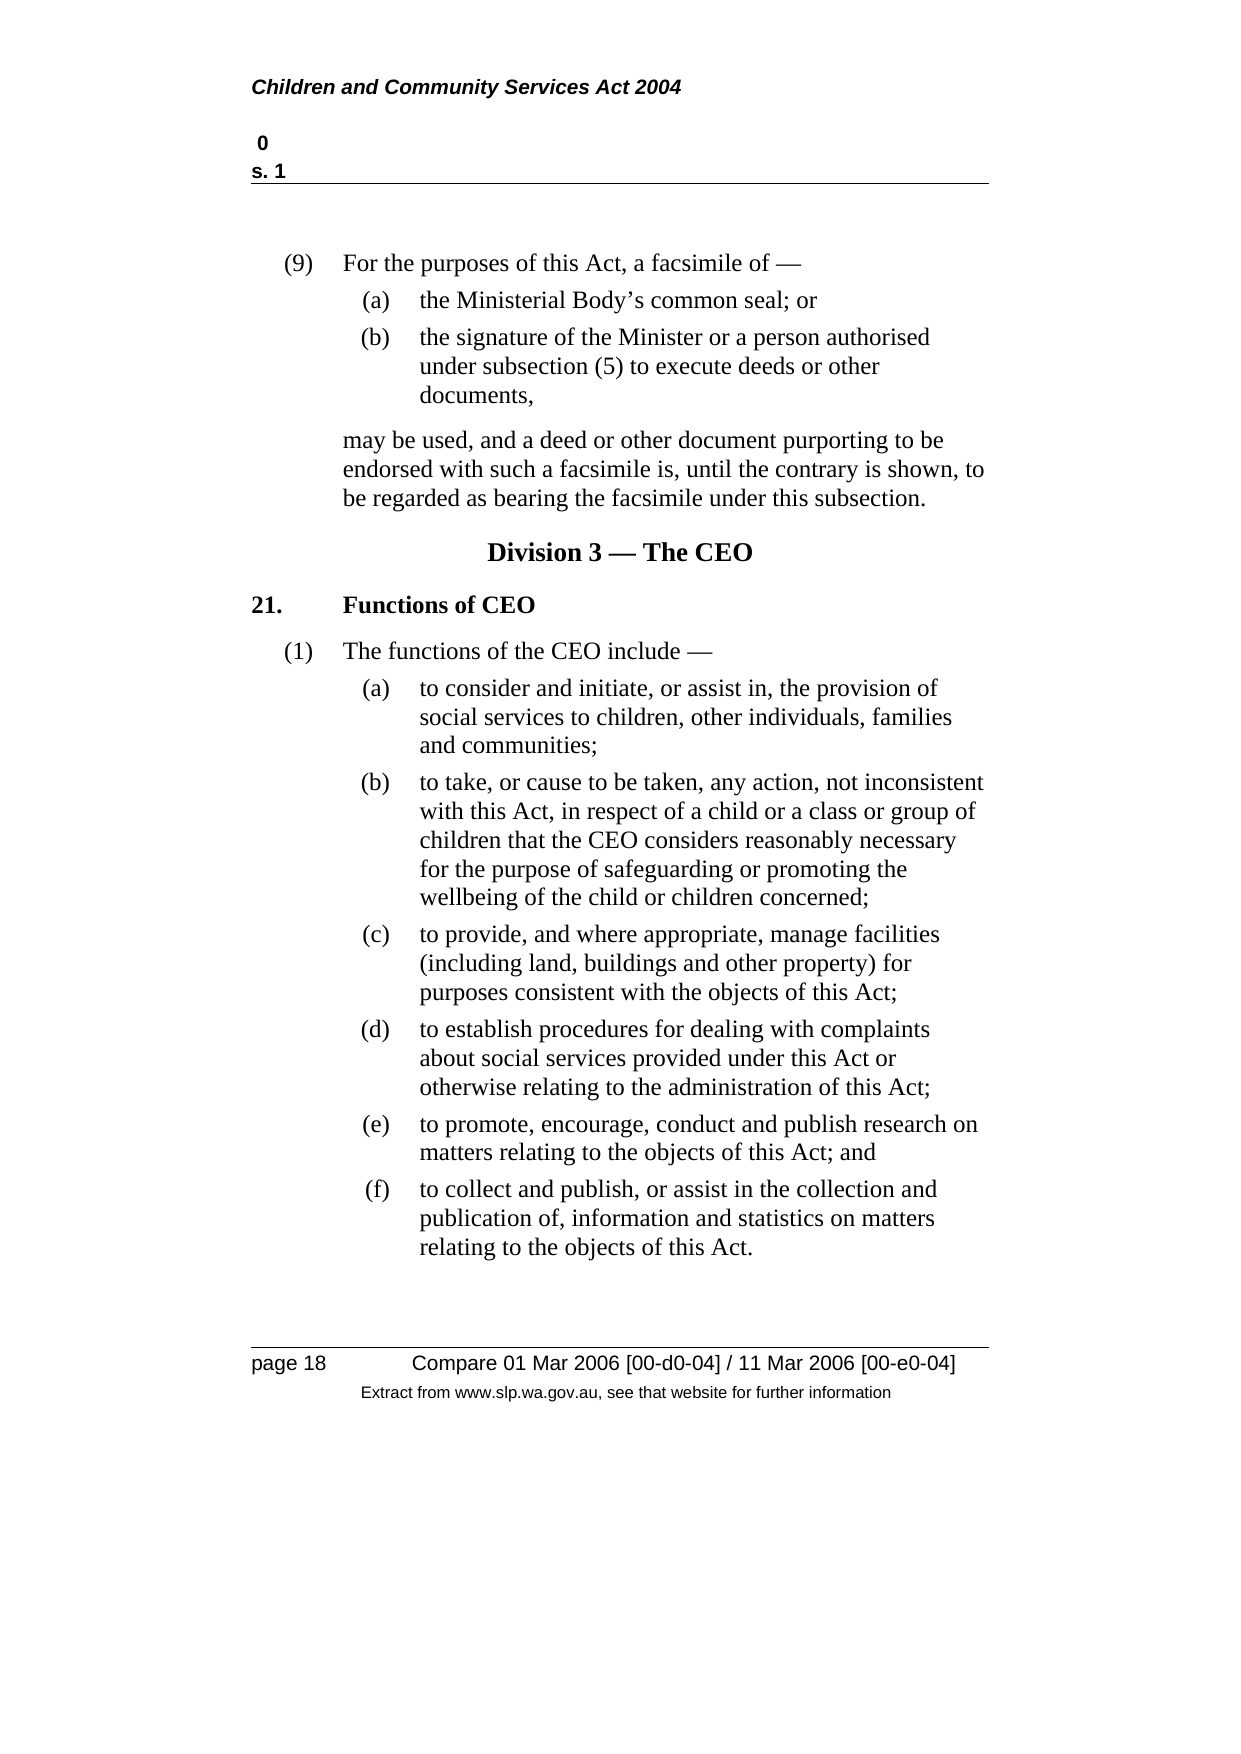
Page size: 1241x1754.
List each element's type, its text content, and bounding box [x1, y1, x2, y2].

subtitle Division 3 — The CEO [251, 536, 989, 567]
text (e) to promote, encourage, conduct and publish research on matters relating to the objects of this Act; and [251, 1109, 989, 1166]
text (b) the signature of the Minister or a person authorised under subsection (5) to execute deeds or other documents, [251, 322, 989, 408]
text may be used, and a deed or other document purporting to be endorsed with such a facsimile is, until the contrary is shown, to be regarded as bearing the facsimile under this subsection. [251, 425, 989, 511]
text (d) to establish procedures for dealing with complaints about social services provided under this Act or otherwise relating to the administration of this Act; [251, 1014, 989, 1100]
text (c) to provide, and where appropriate, manage facilities (including land, buildings and other property) for purposes consistent with the objects of this Act; [251, 919, 989, 1006]
text (9) For the purposes of this Act, a facsimile of — [251, 248, 989, 277]
text (a) the Ministerial Body’s common seal; or [251, 285, 989, 314]
text (a) to consider and initiate, or assist in, the provision of social services to children, other individuals, families and communities; [251, 673, 989, 759]
text (1) The functions of the CEO include — [251, 636, 989, 664]
subtitle 21. Functions of CEO [251, 590, 989, 619]
text (f) to collect and publish, or assist in the collection and publication of, information and statistics on matters relating to the objects of this Act. [251, 1174, 989, 1261]
text (b) to take, or cause to be taken, any action, not inconsistent with this Act, in respect of a child or a class or group of children that the CEO considers reasonably necessary for the purpose of safeguarding or promoting the wellbeing of the child or children concerned; [251, 767, 989, 911]
